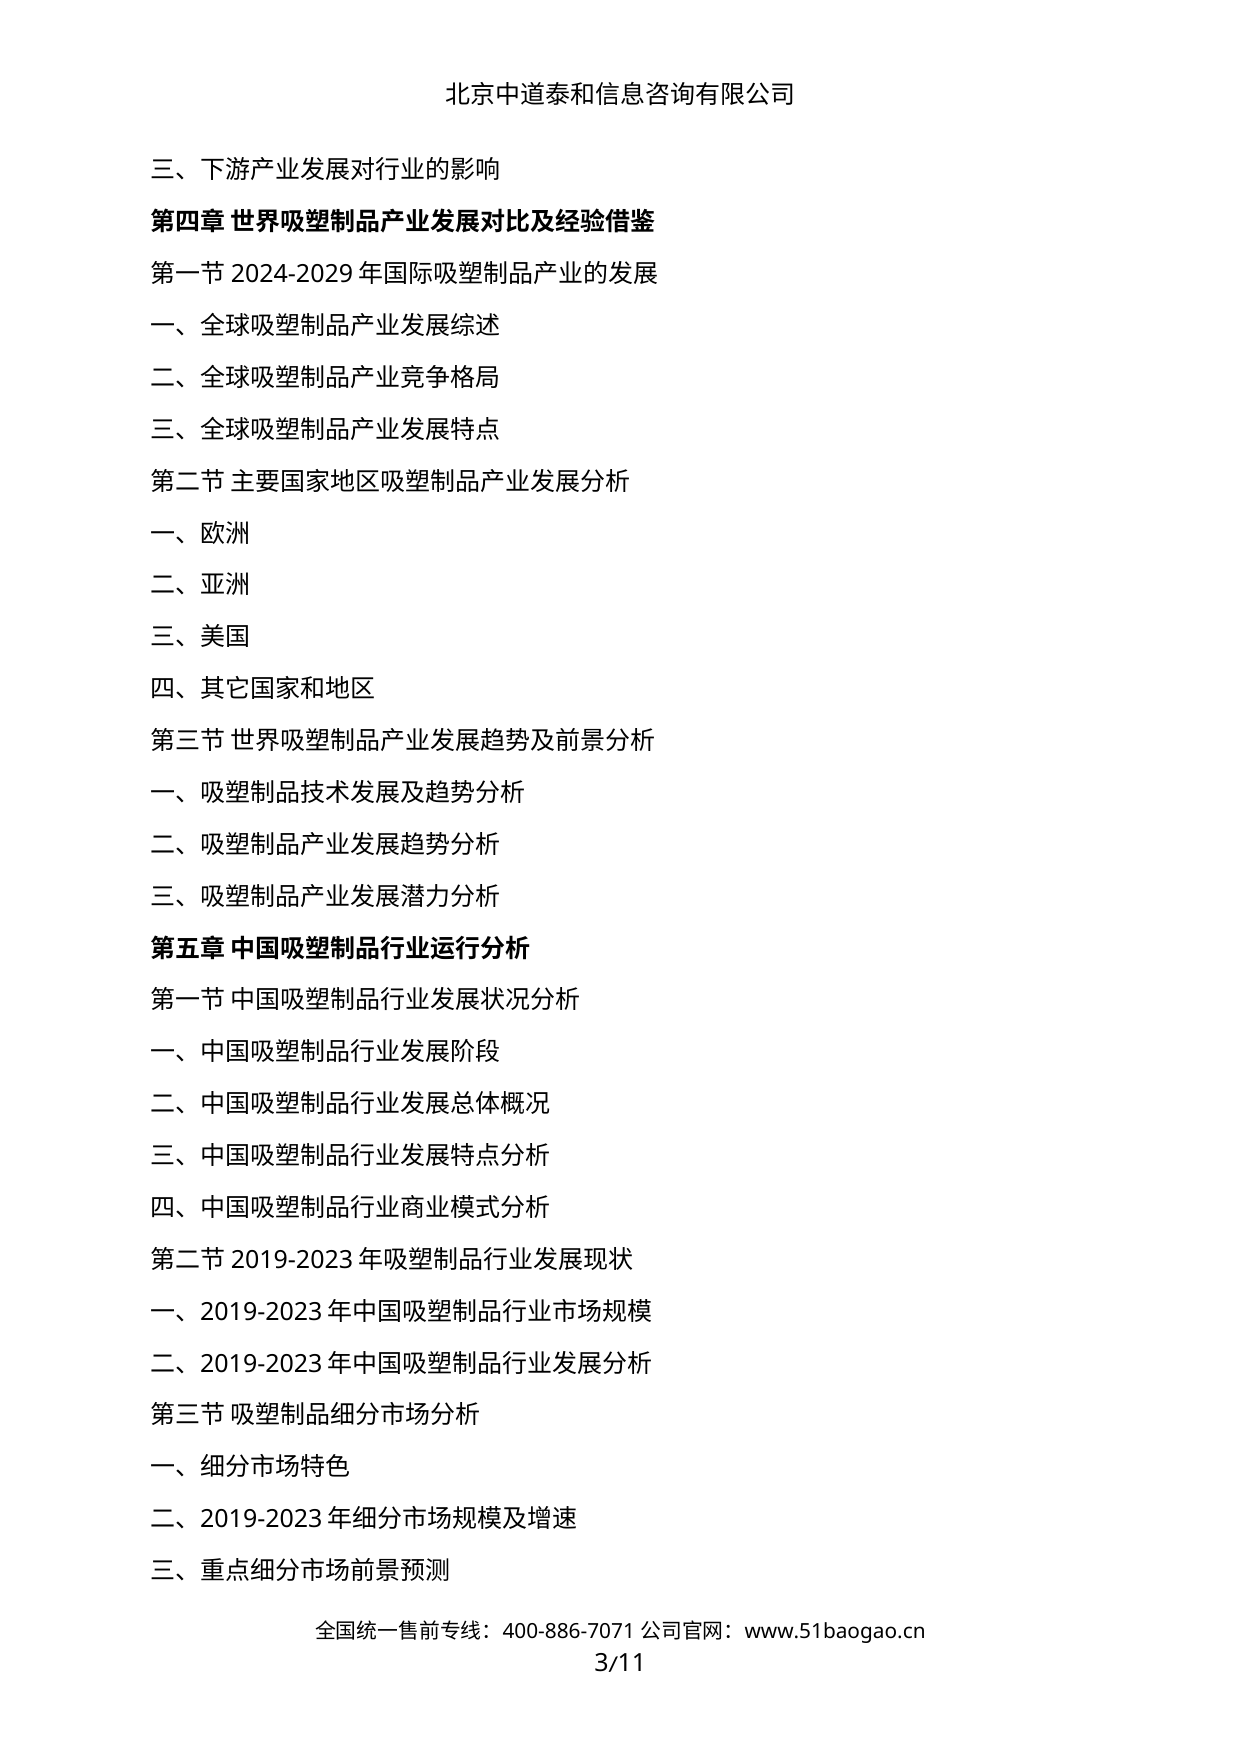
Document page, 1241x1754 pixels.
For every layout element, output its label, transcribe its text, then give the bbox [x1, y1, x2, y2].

text 一、2019-2023年中国吸塑制品行业市场规模 [150, 1291, 1090, 1327]
text 二、中国吸塑制品行业发展总体概况 [150, 1084, 1090, 1120]
text 一、欧洲 [150, 513, 1090, 549]
text 第四章 世界吸塑制品产业发展对比及经验借鉴 [150, 202, 1090, 238]
text 三、下游产业发展对行业的影响 [150, 150, 1090, 186]
text 二、2019-2023年细分市场规模及增速 [150, 1499, 1090, 1535]
text 一、全球吸塑制品产业发展综述 [150, 306, 1090, 342]
text 二、吸塑制品产业发展趋势分析 [150, 824, 1090, 861]
text 三、重点细分市场前景预测 [150, 1551, 1090, 1587]
text 四、其它国家和地区 [150, 669, 1090, 705]
text 第一节 中国吸塑制品行业发展状况分析 [150, 980, 1090, 1016]
text 第三节 世界吸塑制品产业发展趋势及前景分析 [150, 721, 1090, 757]
text 第五章 中国吸塑制品行业运行分析 [150, 928, 1090, 964]
text 一、吸塑制品技术发展及趋势分析 [150, 772, 1090, 809]
text 第二节 主要国家地区吸塑制品产业发展分析 [150, 461, 1090, 497]
text 四、中国吸塑制品行业商业模式分析 [150, 1187, 1090, 1224]
text 一、中国吸塑制品行业发展阶段 [150, 1032, 1090, 1068]
text 第三节 吸塑制品细分市场分析 [150, 1395, 1090, 1431]
text 一、细分市场特色 [150, 1447, 1090, 1483]
text 二、2019-2023年中国吸塑制品行业发展分析 [150, 1343, 1090, 1379]
text 第二节 2019-2023年吸塑制品行业发展现状 [150, 1239, 1090, 1276]
text 三、吸塑制品产业发展潜力分析 [150, 876, 1090, 912]
text 二、亚洲 [150, 565, 1090, 601]
text 第一节 2024-2029年国际吸塑制品产业的发展 [150, 254, 1090, 290]
text 三、中国吸塑制品行业发展特点分析 [150, 1136, 1090, 1172]
text 二、全球吸塑制品产业竞争格局 [150, 357, 1090, 394]
text 三、全球吸塑制品产业发展特点 [150, 409, 1090, 446]
text 三、美国 [150, 617, 1090, 653]
